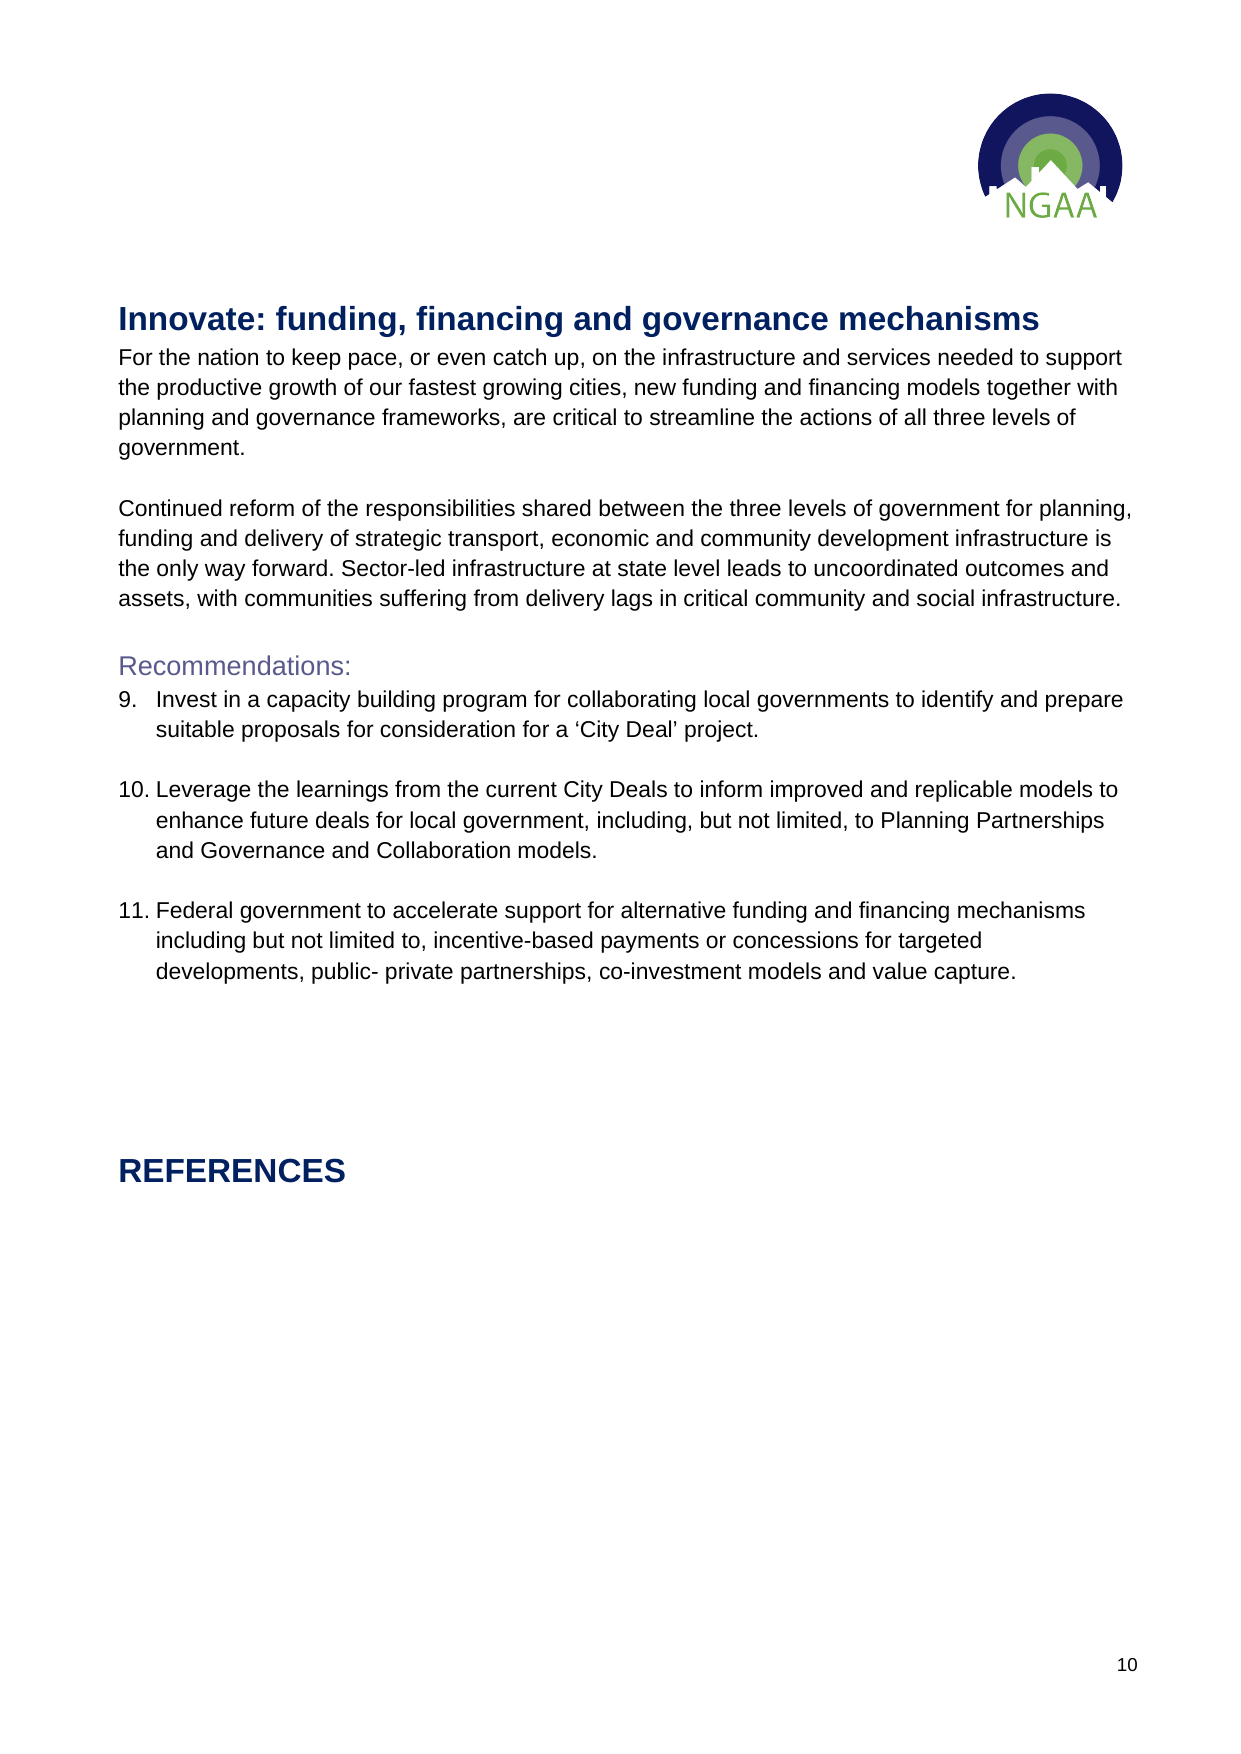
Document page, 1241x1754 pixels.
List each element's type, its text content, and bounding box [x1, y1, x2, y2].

list Invest in a capacity building program for collaborating local governments to identify and prepare suitable proposals for consideration for a ‘City Deal’ project. [118, 686, 1138, 742]
text Continued reform of the responsibilities shared between the three levels of government for planning, funding and delivery of strategic transport, economic and community development infrastructure is the only way forward. Sector-led infrastructure at state level leads to uncoordinated outcomes and assets, with communities suffering from delivery lags in critical community and social infrastructure. [118, 495, 1138, 612]
text For the nation to keep pace, or even catch up, on the infrastructure and services needed to support the productive growth of our fastest growing cities, new funding and financing models together with planning and governance frameworks, are critical to streamline the actions of all three levels of government. [118, 344, 1138, 461]
subtitle REFERENCES [118, 1151, 1138, 1189]
picture [965, 73, 1138, 246]
subtitle Innovate: funding, financing and governance mechanisms [118, 299, 1138, 338]
list Leverage the learnings from the current City Deals to inform improved and replicable models to enhance future deals for local government, including, but not limited, to Planning Partnerships and Governance and Collaboration models. [118, 776, 1138, 863]
list Federal government to accelerate support for alternative funding and financing mechanisms including but not limited to, incentive-based payments or concessions for targeted developments, public- private partnerships, co-investment models and value capture. [118, 897, 1138, 984]
subtitle Recommendations: [118, 650, 1138, 681]
